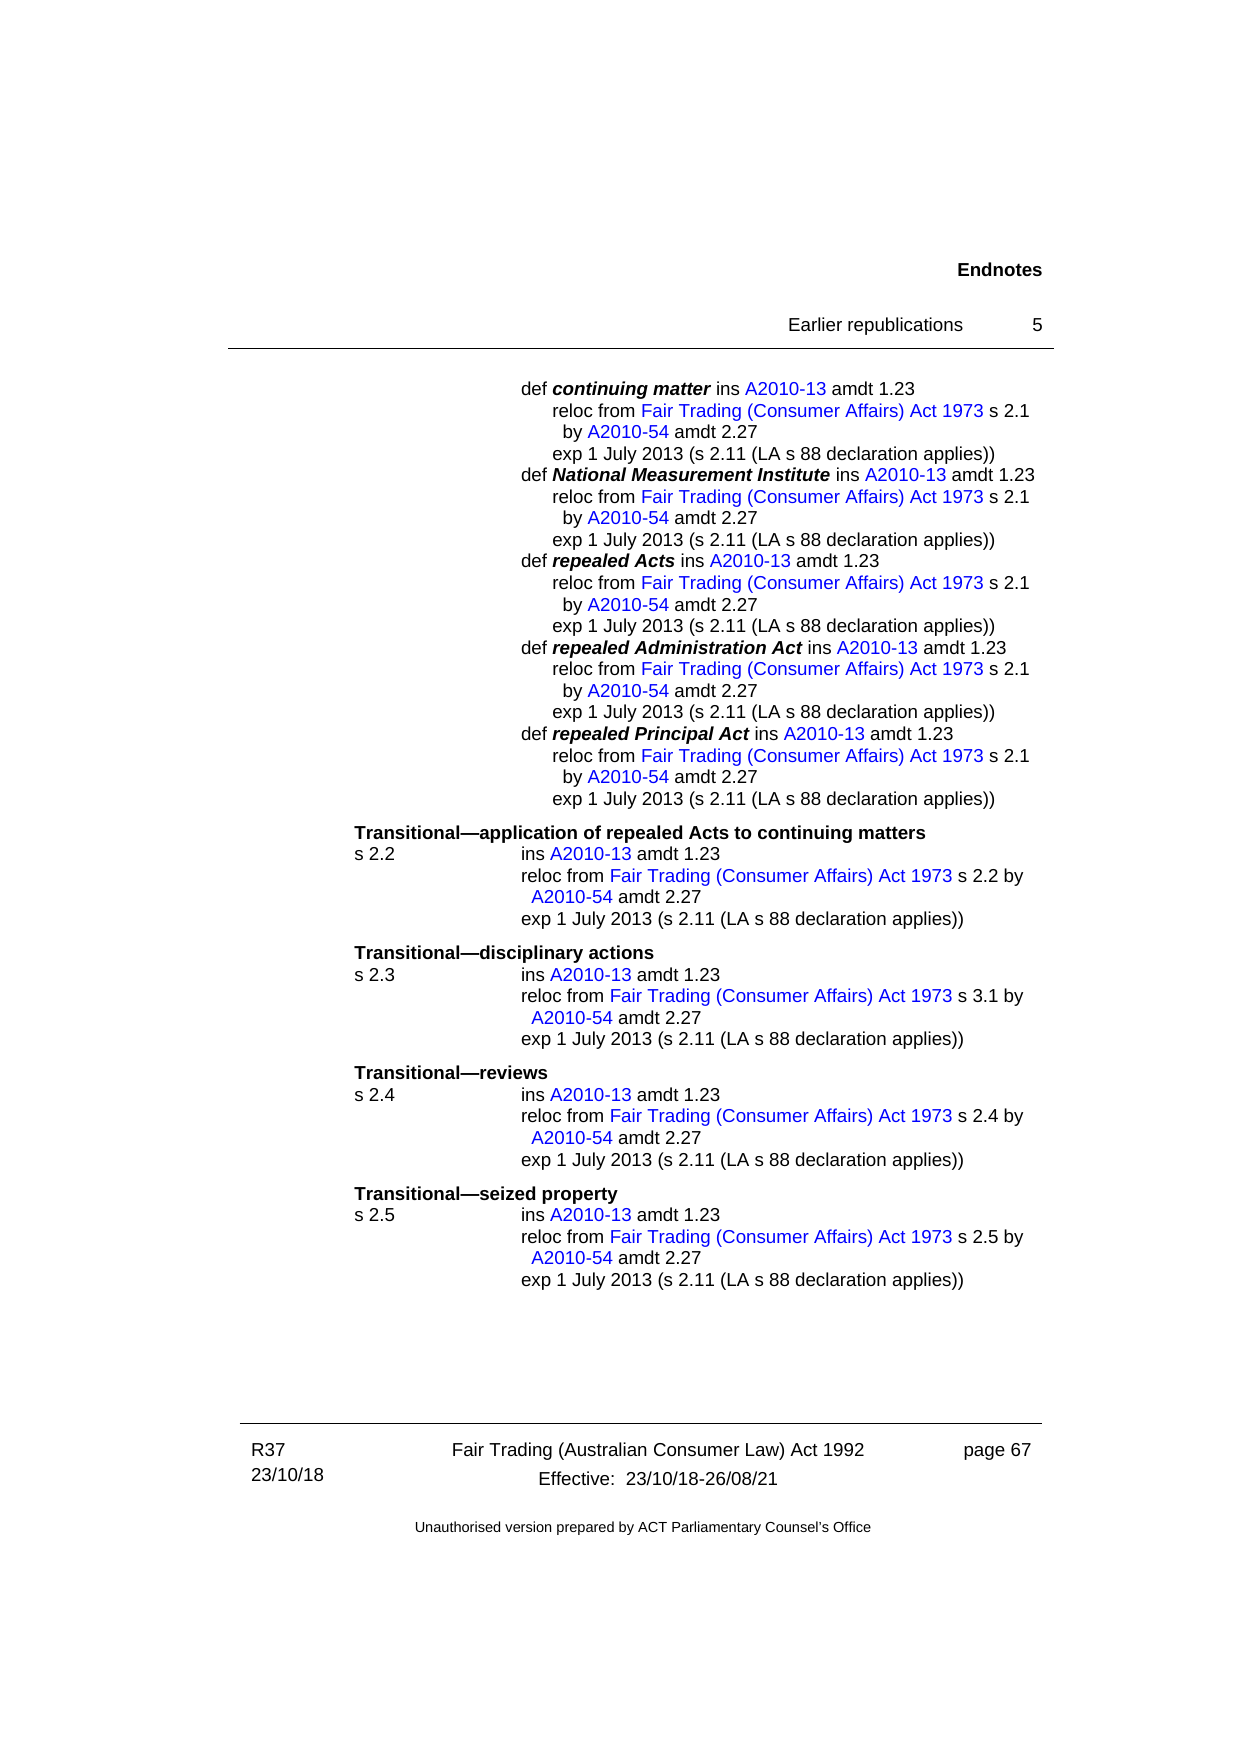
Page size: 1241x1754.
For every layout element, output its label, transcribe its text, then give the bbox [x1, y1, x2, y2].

text reloc from Fair Trading (Consumer Affairs) Act 1973 s 2.1 by A2010-54 amdt 2.27 [354, 658, 1042, 701]
text reloc from Fair Trading (Consumer Affairs) Act 1973 s 2.4 by A2010-54 amdt 2.27 [354, 1105, 1042, 1148]
text exp 1 July 2013 (s 2.11 (LA s 88 declaration applies)) [354, 1028, 1042, 1050]
text exp 1 July 2013 (s 2.11 (LA s 88 declaration applies)) [354, 1269, 1042, 1290]
text s 2.3 ins A2010-13 amdt 1.23 [354, 963, 1042, 985]
text def repealed Administration Act ins A2010-13 amdt 1.23 [354, 637, 1042, 658]
text s 2.5 ins A2010-13 amdt 1.23 [354, 1204, 1042, 1226]
text def National Measurement Institute ins A2010-13 amdt 1.23 [354, 464, 1042, 486]
text def continuing matter ins A2010-13 amdt 1.23 [354, 378, 1042, 399]
text reloc from Fair Trading (Consumer Affairs) Act 1973 s 3.1 by A2010-54 amdt 2.27 [354, 985, 1042, 1028]
text reloc from Fair Trading (Consumer Affairs) Act 1973 s 2.1 by A2010-54 amdt 2.27 [354, 572, 1042, 615]
text reloc from Fair Trading (Consumer Affairs) Act 1973 s 2.1 by A2010-54 amdt 2.27 [354, 399, 1042, 442]
text def repealed Principal Act ins A2010-13 amdt 1.23 [354, 723, 1042, 744]
text exp 1 July 2013 (s 2.11 (LA s 88 declaration applies)) [354, 529, 1042, 550]
text s 2.2 ins A2010-13 amdt 1.23 [354, 843, 1042, 865]
text exp 1 July 2013 (s 2.11 (LA s 88 declaration applies)) [354, 787, 1042, 809]
text s 2.4 ins A2010-13 amdt 1.23 [354, 1084, 1042, 1105]
text Transitional—application of repealed Acts to continuing matters [354, 822, 1042, 843]
text reloc from Fair Trading (Consumer Affairs) Act 1973 s 2.1 by A2010-54 amdt 2.27 [354, 744, 1042, 787]
text Transitional—disciplinary actions [354, 942, 1042, 963]
text Transitional—seized property [354, 1182, 1042, 1204]
text reloc from Fair Trading (Consumer Affairs) Act 1973 s 2.1 by A2010-54 amdt 2.27 [354, 486, 1042, 529]
text exp 1 July 2013 (s 2.11 (LA s 88 declaration applies)) [354, 615, 1042, 637]
text exp 1 July 2013 (s 2.11 (LA s 88 declaration applies)) [354, 908, 1042, 929]
text exp 1 July 2013 (s 2.11 (LA s 88 declaration applies)) [354, 442, 1042, 464]
text exp 1 July 2013 (s 2.11 (LA s 88 declaration applies)) [354, 701, 1042, 723]
text reloc from Fair Trading (Consumer Affairs) Act 1973 s 2.2 by A2010-54 amdt 2.27 [354, 865, 1042, 908]
text reloc from Fair Trading (Consumer Affairs) Act 1973 s 2.5 by A2010-54 amdt 2.27 [354, 1226, 1042, 1269]
text exp 1 July 2013 (s 2.11 (LA s 88 declaration applies)) [354, 1148, 1042, 1170]
text Transitional—reviews [354, 1062, 1042, 1084]
text def repealed Acts ins A2010-13 amdt 1.23 [354, 550, 1042, 572]
